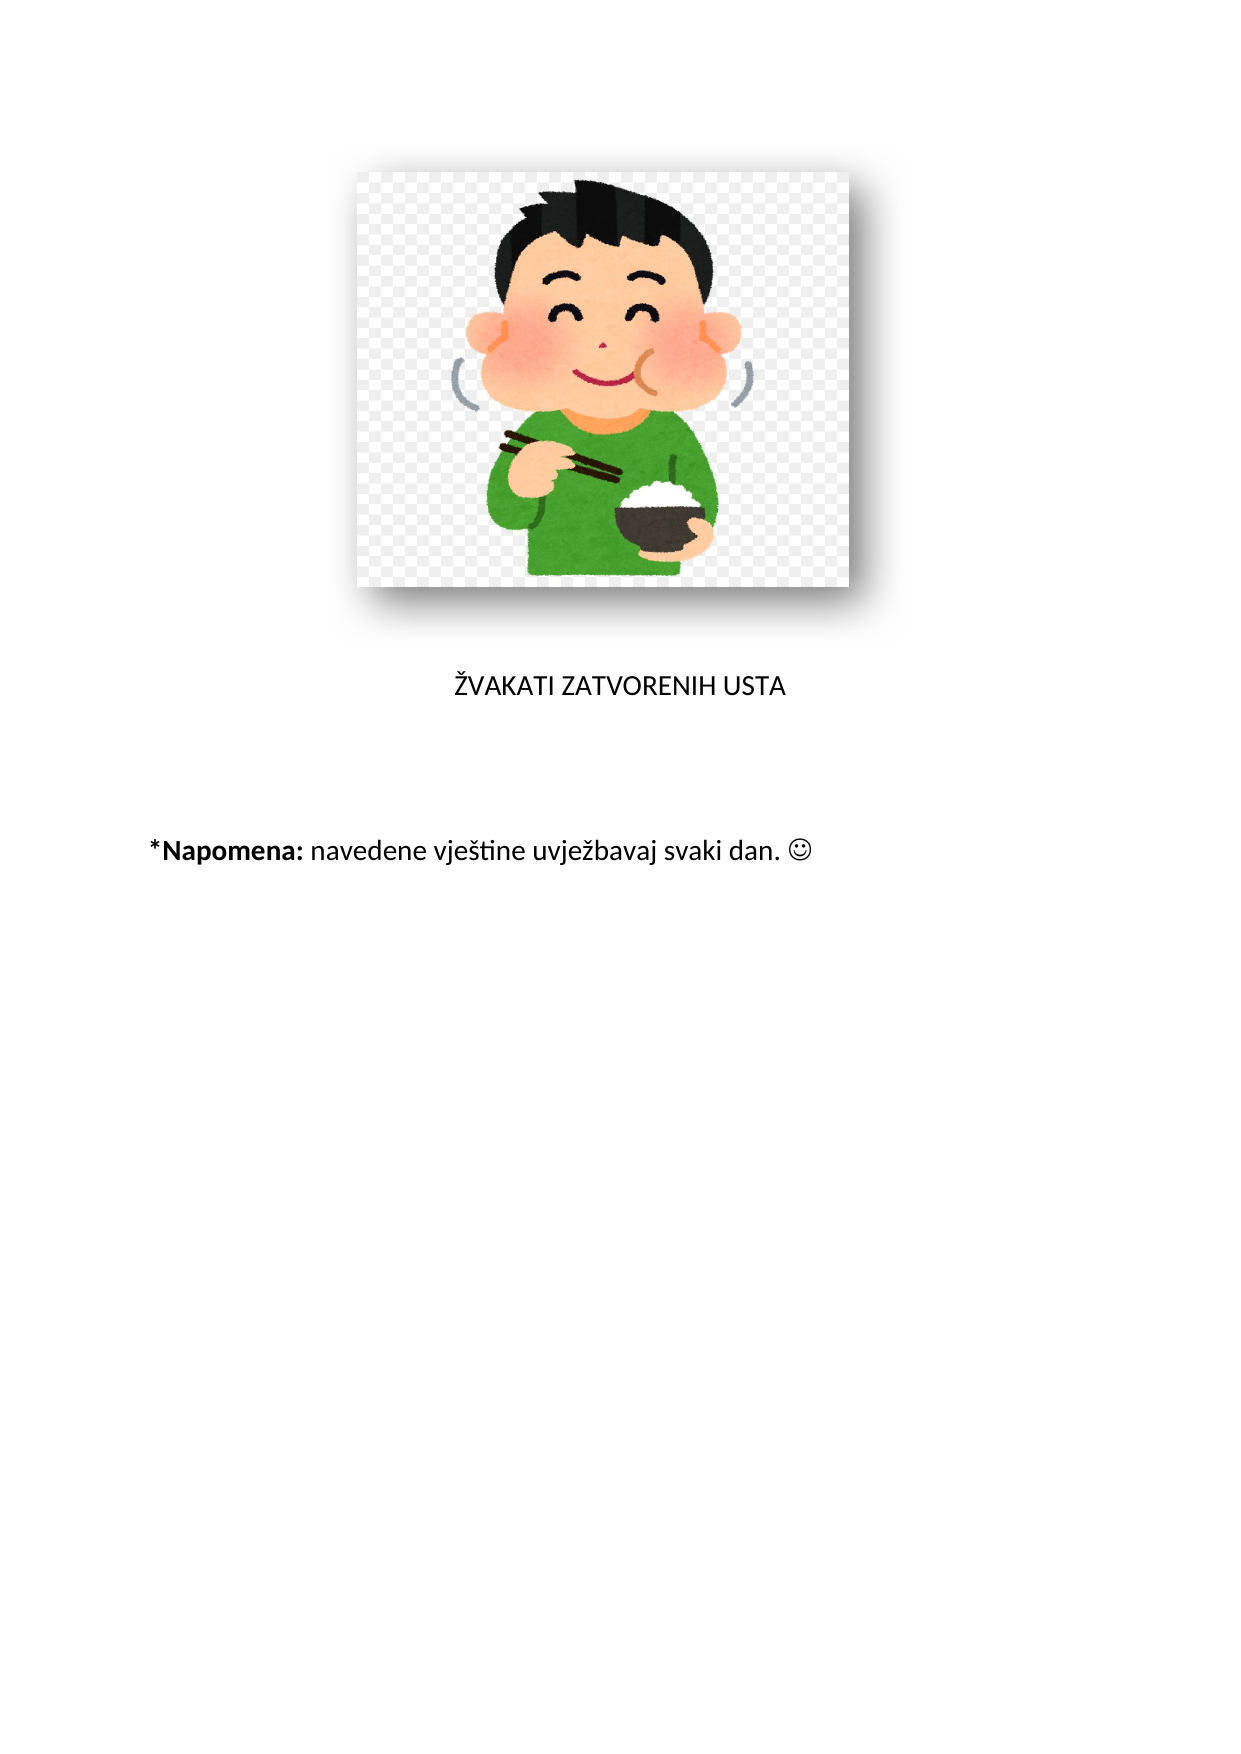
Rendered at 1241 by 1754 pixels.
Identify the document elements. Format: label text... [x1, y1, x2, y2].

picture [357, 172, 849, 587]
text *Napomena: navedene vještine uvježbavaj svaki dan. [148, 832, 1093, 867]
text ŽVAKATI ZATVORENIH USTA [148, 667, 1093, 702]
